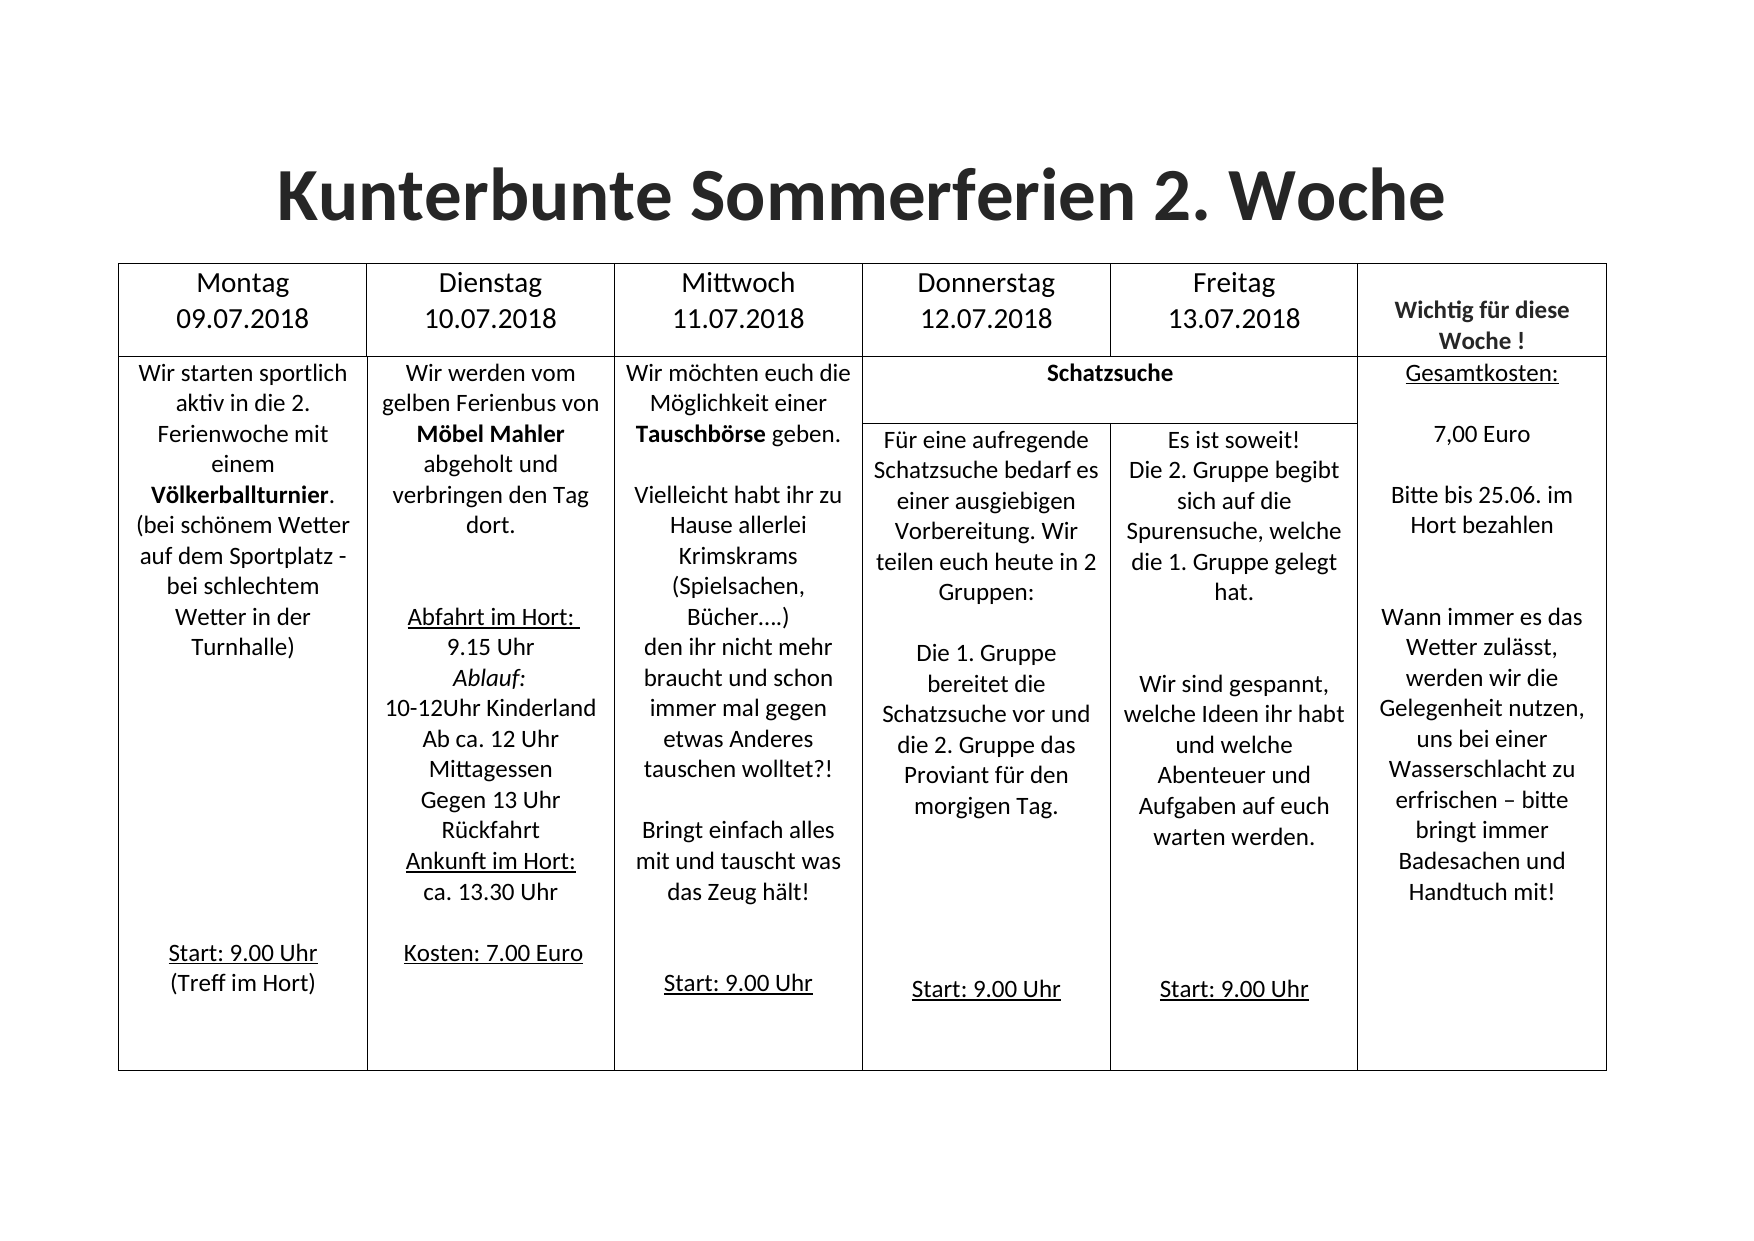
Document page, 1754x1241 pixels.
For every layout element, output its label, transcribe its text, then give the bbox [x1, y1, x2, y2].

table_header Donnerstag 12.07.2018 [863, 264, 1110, 356]
table_header Montag 09.07.2018 [119, 264, 366, 356]
table_cell Es ist soweit! Die 2. Gruppe begibt sich auf die Spurensuche, welche die 1. Gruppe gelegt hat. Wir sind gespannt, welche Ideen ihr habt und welche Abenteuer und Aufgaben auf euch warten werden. Start: 9.00 Uhr [1111, 424, 1357, 1070]
table_cell Wir starten sportlich aktiv in die 2. Ferienwoche mit einem Völkerballturnier. (bei schönem Wetter auf dem Sportplatz - bei schlechtem Wetter in der Turnhalle) Start: 9.00 Uhr (Treff im Hort) [119, 357, 367, 1070]
table_cell Wir werden vom gelben Ferienbus von Möbel Mahler abgeholt und verbringen den Tag dort. Abfahrt im Hort: 9.15 Uhr Ablauf: 10-12Uhr Kinderland Ab ca. 12 Uhr Mittagessen Gegen 13 Uhr Rückfahrt Ankunft im Hort: ca. 13.30 Uhr Kosten: 7.00 Euro [368, 357, 614, 1070]
table_header Mittwoch 11.07.2018 [615, 264, 862, 356]
table_cell Gesamtkosten: 7,00 Euro Bitte bis 25.06. im Hort bezahlen Wann immer es das Wetter zulässt, werden wir die Gelegenheit nutzen, uns bei einer Wasserschlacht zu erfrischen – bitte bringt immer Badesachen und Handtuch mit! [1358, 357, 1606, 1070]
table_header Dienstag 10.07.2018 [367, 264, 614, 356]
table_header Wichtig für diese Woche ! [1358, 264, 1606, 356]
table_header Freitag 13.07.2018 [1111, 264, 1357, 356]
table_cell Schatzsuche [863, 357, 1357, 423]
table_cell Für eine aufregende Schatzsuche bedarf es einer ausgiebigen Vorbereitung. Wir teilen euch heute in 2 Gruppen: Die 1. Gruppe bereitet die Schatzsuche vor und die 2. Gruppe das Proviant für den morgigen Tag. Start: 9.00 Uhr [863, 424, 1110, 1070]
text Kunterbunte Sommerferien 2. Woche [118, 148, 1606, 239]
table_cell Wir möchten euch die Möglichkeit einer Tauschbörse geben. Vielleicht habt ihr zu Hause allerlei Krimskrams (Spielsachen, Bücher….) den ihr nicht mehr braucht und schon immer mal gegen etwas Anderes tauschen wolltet?! Bringt einfach alles mit und tauscht was das Zeug hält! Start: 9.00 Uhr [615, 357, 862, 1070]
